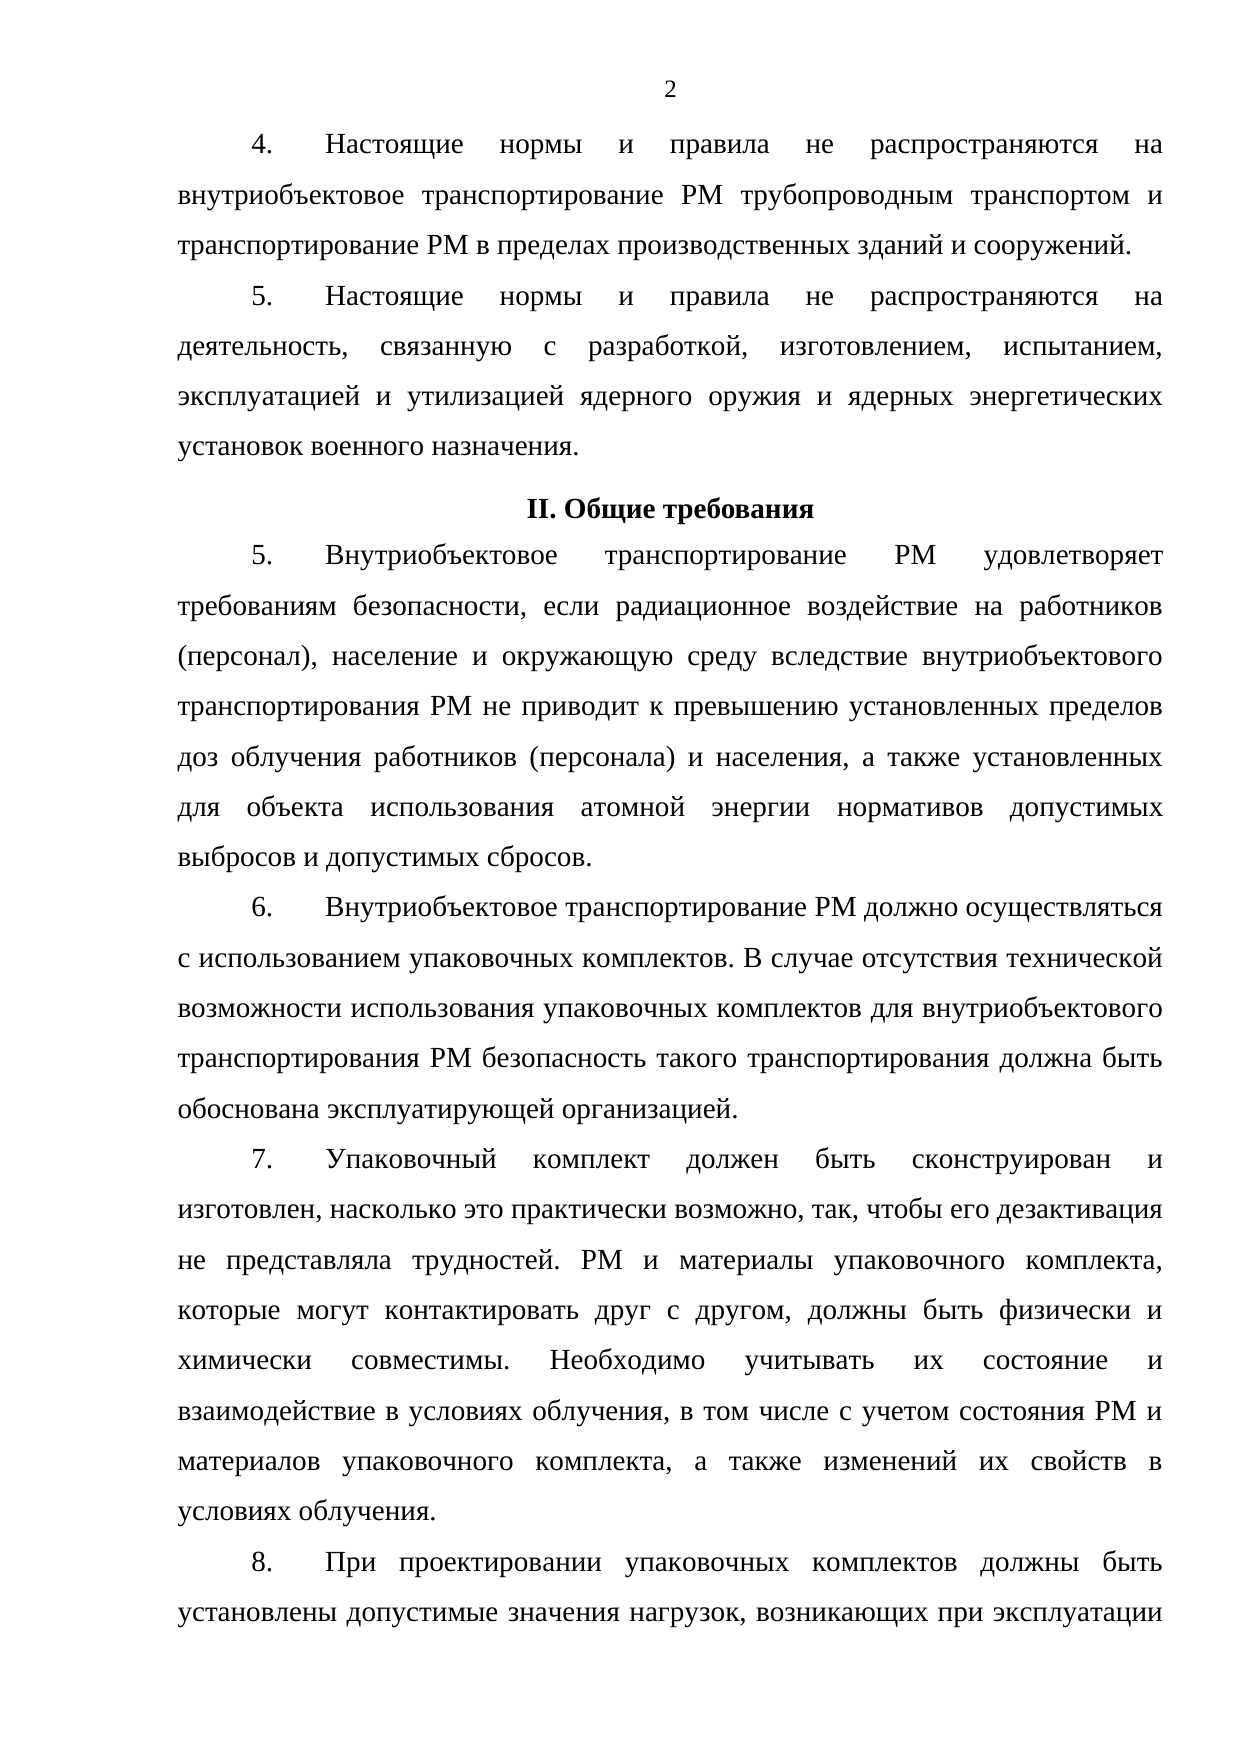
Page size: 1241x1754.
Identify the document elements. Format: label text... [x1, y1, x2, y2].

subtitle Настоящие нормы и правила не распространяются на внутриобъектовое транспортирование РМ трубопроводным транспортом и транспортирование РМ в пределах производственных зданий и сооружений. [177, 127, 1163, 261]
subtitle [177, 1544, 1163, 1627]
subtitle Внутриобъектовое транспортирование РМ удовлетворяет требованиям безопасности, если радиационное воздействие на работников (персонал), население и окружающую среду вследствие внутриобъектового транспортирования РМ не приводит к превышению установленных пределов доз облучения работников (персонала) и населения, а также установленных для объекта использования атомной энергии нормативов допустимых выбросов и допустимых сбросов. [177, 537, 1163, 873]
subtitle Упаковочный комплект должен быть сконструирован и изготовлен, насколько это практически возможно, так, чтобы его дезактивация не представляла трудностей. РМ и материалы упаковочного комплекта, которые могут контактировать друг с другом, должны быть физически и химически совместимы. Необходимо учитывать их состояние и взаимодействие в условиях облучения, в том числе с учетом состояния РМ и материалов упаковочного комплекта, а также изменений их свойств в условиях облучения. [177, 1141, 1163, 1527]
subtitle Внутриобъектовое транспортирование РМ должно осуществляться с использованием упаковочных комплектов. В случае отсутствия технической возможности использования упаковочных комплектов для внутриобъектового транспортирования РМ безопасность такого транспортирования должна быть обоснована эксплуатирующей организацией. [177, 889, 1163, 1124]
subtitle Настоящие нормы и правила не распространяются на деятельность, связанную с разработкой, изготовлением, испытанием, эксплуатацией и утилизацией ядерного оружия и ядерных энергетических установок военного назначения. [177, 278, 1163, 462]
subtitle Общие требования [177, 491, 1163, 525]
